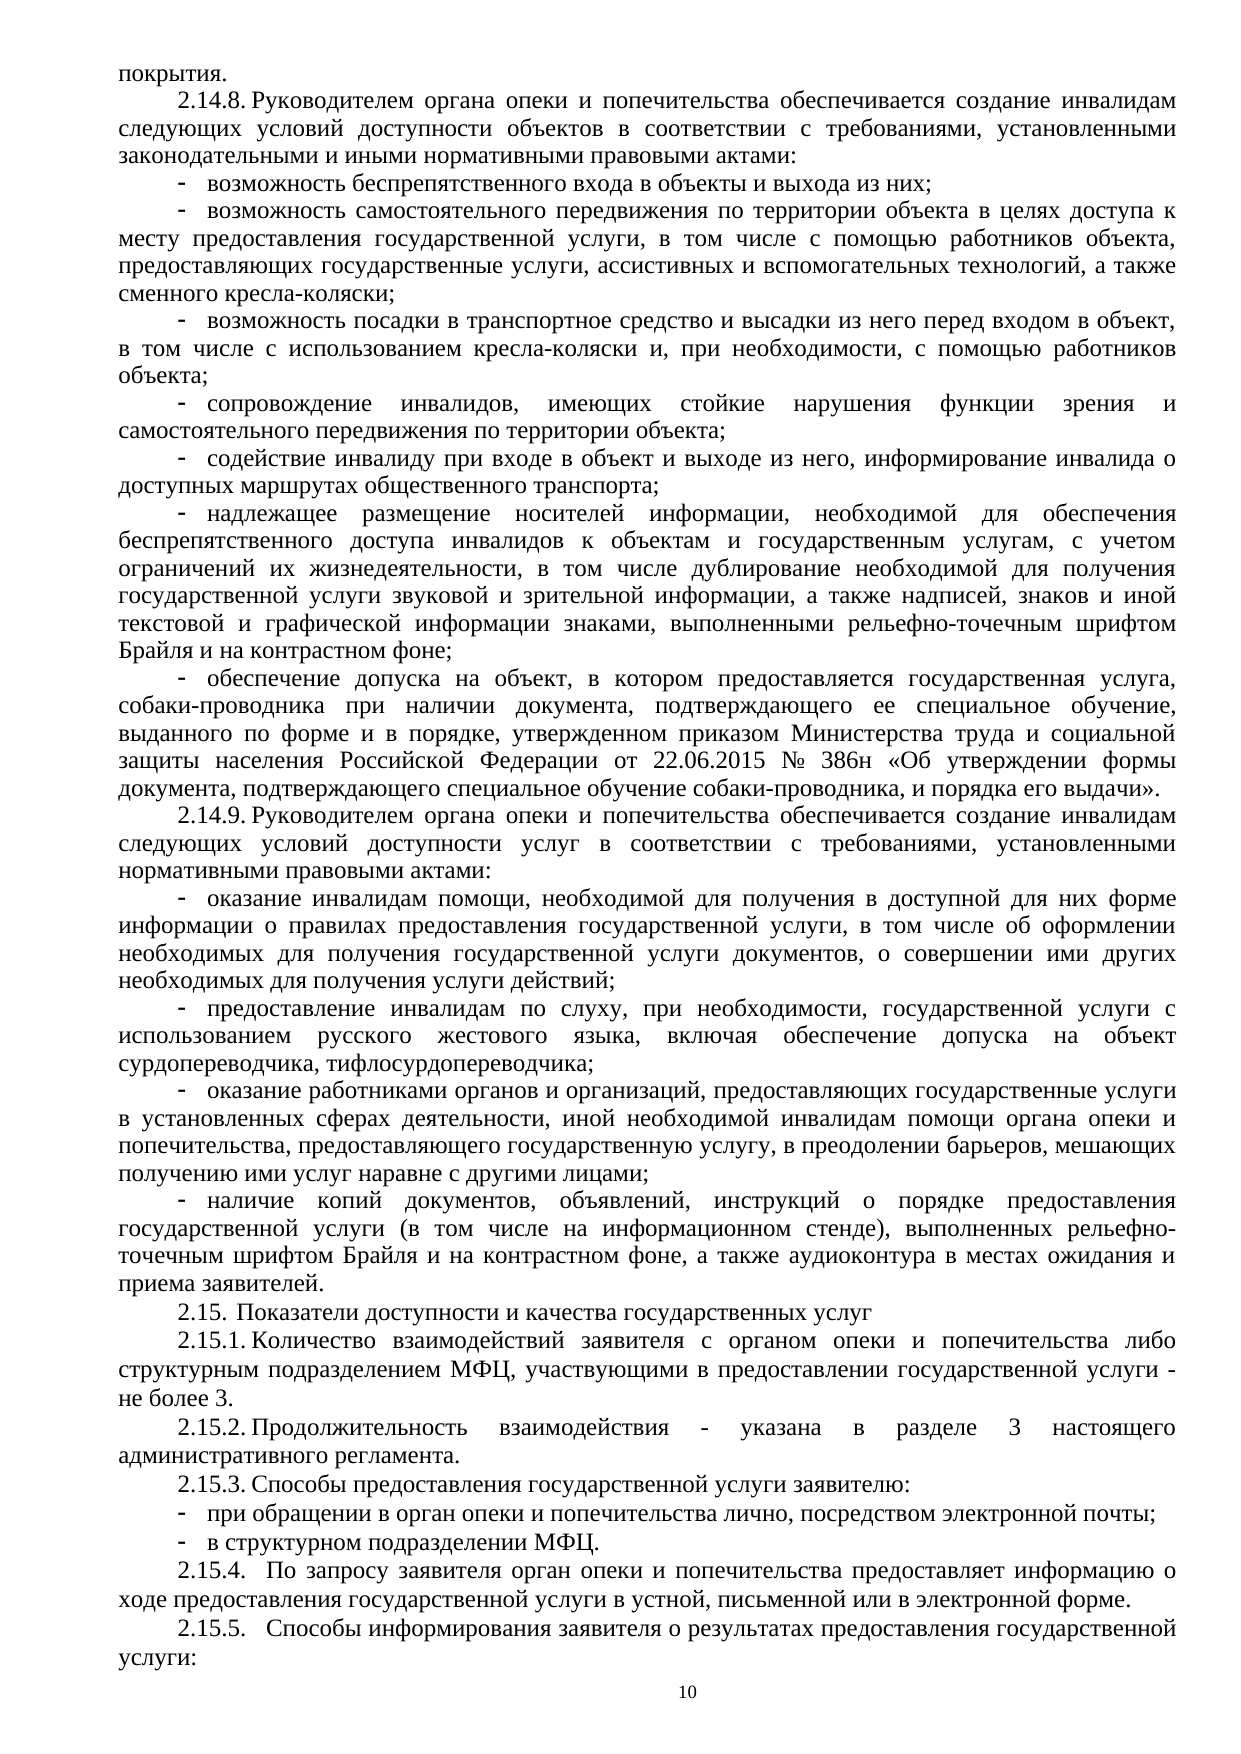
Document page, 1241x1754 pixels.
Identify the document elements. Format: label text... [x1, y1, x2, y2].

list возможность самостоятельного передвижения по территории объекта в целях доступа к месту предоставления государственной услуги, в том числе с помощью работников объекта, предоставляющих государственные услуги, ассистивных и вспомогательных технологий, а также сменного кресла-коляски; [118, 197, 1177, 307]
list сопровождение инвалидов, имеющих стойкие нарушения функции зрения и самостоятельного передвижения по территории объекта; [118, 389, 1177, 444]
list возможность посадки в транспортное средство и высадки из него перед входом в объект, в том числе с использованием кресла-коляски и, при необходимости, с помощью работников объекта; [118, 307, 1177, 389]
list содействие инвалиду при входе в объект и выходе из него, информирование инвалида о доступных маршрутах общественного транспорта; [118, 444, 1177, 499]
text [118, 59, 1177, 87]
list Руководителем органа опеки и попечительства обеспечивается создание инвалидам следующих условий доступности услуг в соответствии с требованиями, установленными нормативными правовыми актами: [118, 802, 1177, 884]
list оказание работниками органов и организаций, предоставляющих государственные услуги в установленных сферах деятельности, иной необходимой инвалидам помощи органа опеки и попечительства, предоставляющего государственную услугу, в преодолении барьеров, мешающих получению ими услуг наравне с другими лицами; [118, 1077, 1177, 1187]
list Руководителем органа опеки и попечительства обеспечивается создание инвалидам следующих условий доступности объектов в соответствии с требованиями, установленными законодательными и иными нормативными правовыми актами: [118, 87, 1177, 169]
list Способы предоставления государственной услуги заявителю: [118, 1469, 1181, 1498]
list при обращении в орган опеки и попечительства лично, посредством электронной почты; [118, 1498, 1181, 1527]
list надлежащее размещение носителей информации, необходимой для обеспечения беспрепятственного доступа инвалидов к объектам и государственным услугам, с учетом ограничений их жизнедеятельности, в том числе дублирование необходимой для получения государственной услуги звуковой и зрительной информации, а также надписей, знаков и иной текстовой и графической информации знаками, выполненными рельефно-точечным шрифтом Брайля и на контрастном фоне; [118, 499, 1177, 664]
list Способы информирования заявителя о результатах предоставления государственной услуги: [118, 1613, 1177, 1670]
list Количество взаимодействий заявителя с органом опеки и попечительства либо структурным подразделением МФЦ, участвующими в предоставлении государственной услуги - не более 3. [118, 1325, 1177, 1412]
list возможность беспрепятственного входа в объекты и выхода из них; [118, 169, 1181, 197]
list оказание инвалидам помощи, необходимой для получения в доступной для них форме информации о правилах предоставления государственной услуги, в том числе об оформлении необходимых для получения государственной услуги документов, о совершении ими других необходимых для получения услуги действий; [118, 884, 1177, 994]
list в структурном подразделении МФЦ. [118, 1527, 1181, 1555]
list Показатели доступности и качества государственных услуг [118, 1297, 1181, 1325]
list Продолжительность взаимодействия - указана в разделе 3 настоящего административного регламента. [118, 1412, 1177, 1469]
list По запросу заявителя орган опеки и попечительства предоставляет информацию о ходе предоставления государственной услуги в устной, письменной или в электронной форме. [118, 1555, 1177, 1613]
list наличие копий документов, объявлений, инструкций о порядке предоставления государственной услуги (в том числе на информационном стенде), выполненных рельефно-точечным шрифтом Брайля и на контрастном фоне, а также аудиоконтура в местах ожидания и приема заявителей. [118, 1187, 1177, 1297]
list предоставление инвалидам по слуху, при необходимости, государственной услуги с использованием русского жестового языка, включая обеспечение допуска на объект сурдопереводчика, тифлосурдопереводчика; [118, 994, 1177, 1077]
list обеспечение допуска на объект, в котором предоставляется государственная услуга, собаки-проводника при наличии документа, подтверждающего ее специальное обучение, выданного по форме и в порядке, утвержденном приказом Министерства труда и социальной защиты населения Российской Федерации от 22.06.2015 № 386н «Об утверждении формы документа, подтверждающего специальное обучение собаки-проводника, и порядка его выдачи». [118, 664, 1177, 802]
